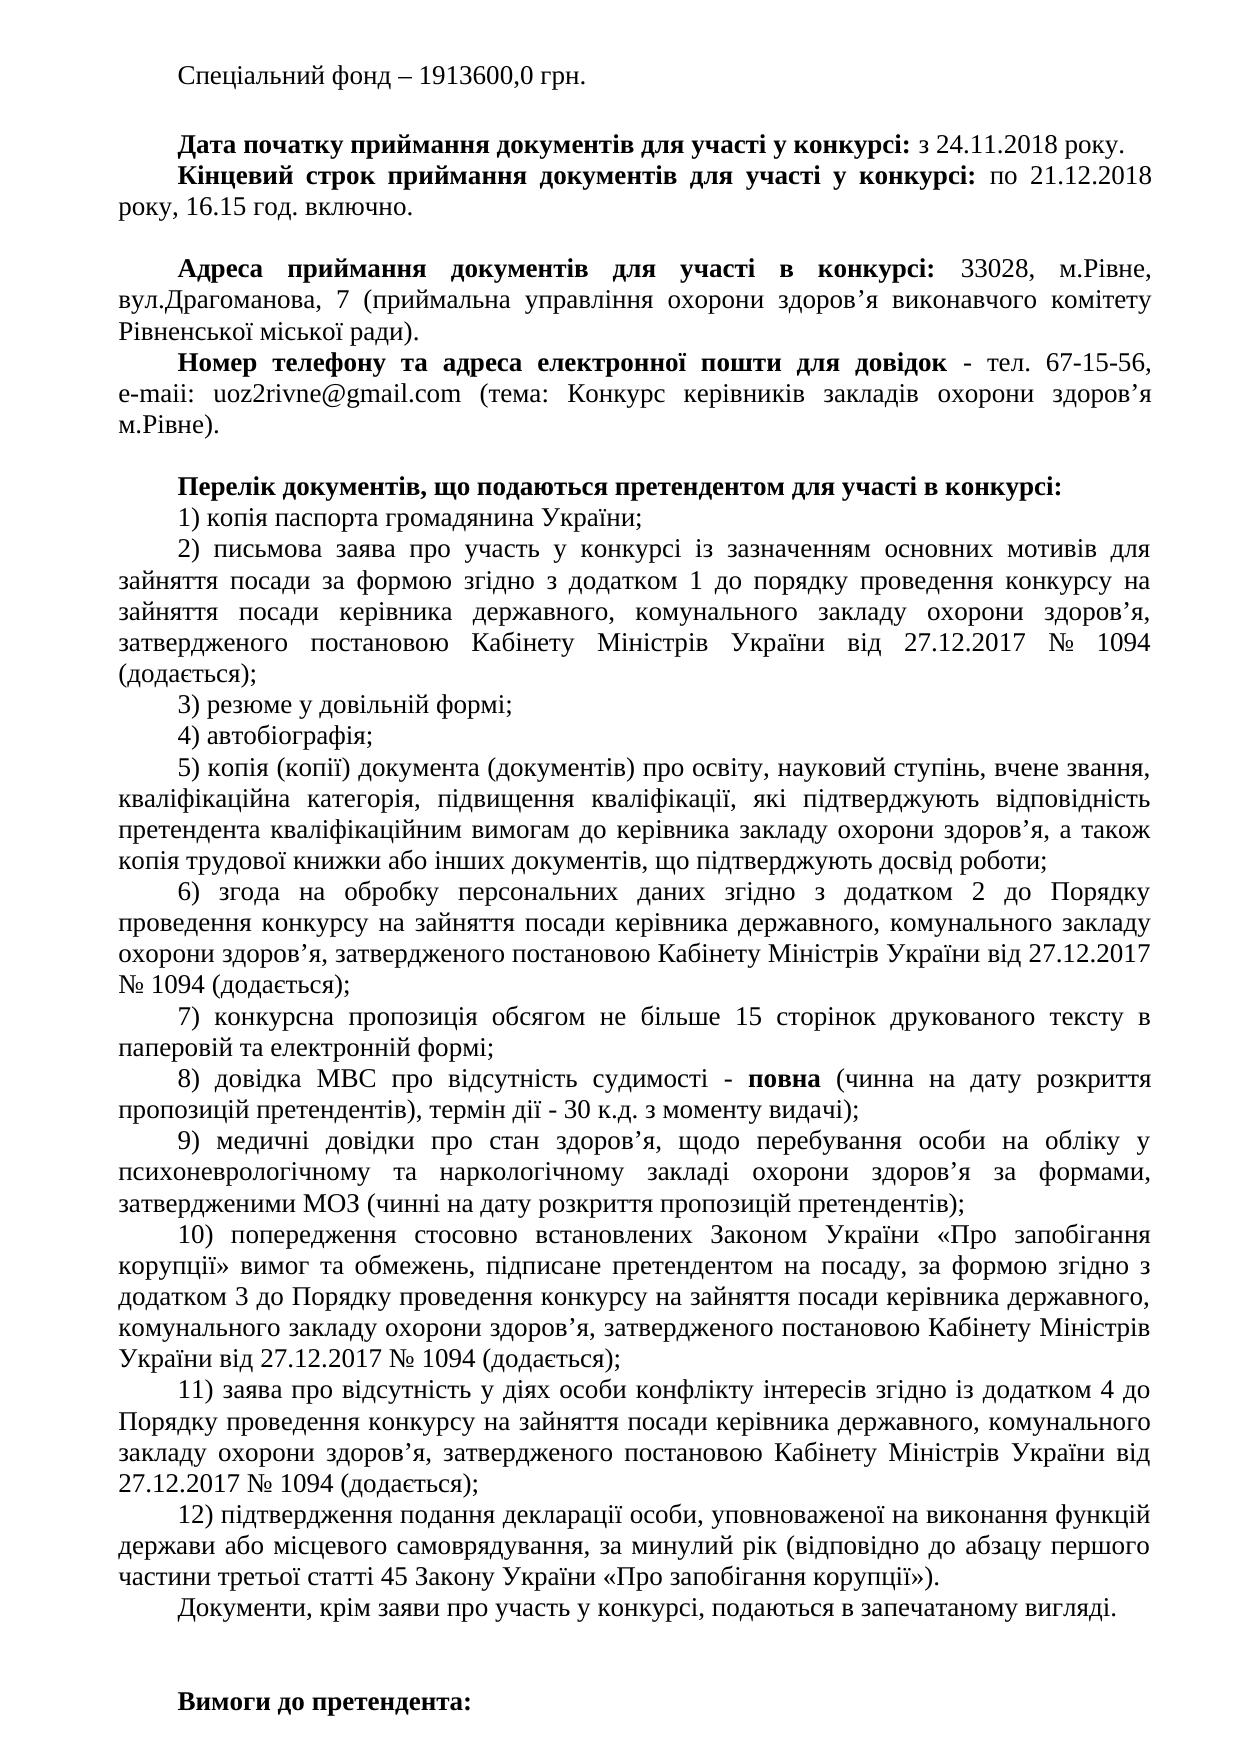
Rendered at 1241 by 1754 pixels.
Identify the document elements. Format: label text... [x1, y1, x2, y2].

text Вимоги до претендента: [118, 1685, 1152, 1716]
text 9) медичні довідки про стан здоров’я, щодо перебування особи на обліку у психоневрологічному та наркологічному закладі охорони здоров’я за формами, затвердженими МОЗ (чинні на дату розкриття пропозицій претендентів); [118, 1124, 1152, 1218]
text 3) резюме у довільній формі; [118, 688, 1152, 719]
text Документи, крім заяви про участь у конкурсі, подаються в запечатаному вигляді. [118, 1592, 1152, 1623]
text 4) автобіографія; [118, 719, 1152, 751]
text 8) довідка МВС про відсутність судимості - повна (чинна на дату розкриття пропозицій претендентів), термін дії - 30 к.д. з моменту видачі); [118, 1062, 1152, 1124]
text Кінцевий строк приймання документів для участі у конкурсі: по 21.12.2018 року, 16.15 год. включно. [118, 159, 1152, 221]
text Номер телефону та адреса електронної пошти для довідок - тел. 67-15-56, е-mаіі: uoz2rivne@gmail.com (тема: Конкурс керівників закладів охорони здоров’я м.Рівне). [118, 346, 1152, 439]
text Перелік документів, що подаються претендентом для участі в конкурсі: [118, 470, 1152, 501]
text 7) конкурсна пропозиція обсягом не більше 15 сторінок друкованого тексту в паперовій та електронній формі; [118, 1000, 1152, 1062]
text Адреса приймання документів для участі в конкурсі: 33028, м.Рівне, вул.Драгоманова, 7 (приймальна управління охорони здоров’я виконавчого комітету Рівненської міської ради). [118, 252, 1152, 346]
text Дата початку приймання документів для участі у конкурсі: з 24.11.2018 року. [118, 128, 1152, 159]
text 10) попередження стосовно встановлених Законом України «Про запобігання корупції» вимог та обмежень, підписане претендентом на посаду, за формою згідно з додатком 3 до Порядку проведення конкурсу на зайняття посади керівника державного, комунального закладу охорони здоров’я, затвердженого постановою Кабінету Міністрів України від 27.12.2017 № 1094 (додається); [118, 1218, 1152, 1373]
text 5) копія (копії) документа (документів) про освіту, науковий ступінь, вчене звання, кваліфікаційна категорія, підвищення кваліфікації, які підтверджують відповідність претендента кваліфікаційним вимогам до керівника закладу охорони здоров’я, а також копія трудової книжки або інших документів, що підтверджують досвід роботи; [118, 751, 1152, 875]
text 6) згода на обробку персональних даних згідно з додатком 2 до Порядку проведення конкурсу на зайняття посади керівника державного, комунального закладу охорони здоров’я, затвердженого постановою Кабінету Міністрів України від 27.12.2017 № 1094 (додається); [118, 875, 1152, 1000]
text 2) письмова заява про участь у конкурсі із зазначенням основних мотивів для зайняття посади за формою згідно з додатком 1 до порядку проведення конкурсу на зайняття посади керівника державного, комунального закладу охорони здоров’я, затвердженого постановою Кабінету Міністрів України від 27.12.2017 № 1094 (додається); [118, 533, 1152, 688]
text 12) підтвердження подання декларації особи, уповноваженої на виконання функцій держави або місцевого самоврядування, за минулий рік (відповідно до абзацу першого частини третьої статті 45 Закону України «Про запобігання корупції»). [118, 1498, 1152, 1592]
text Спеціальний фонд – 1913600,0 грн. [177, 59, 1152, 90]
text 1) копія паспорта громадянина України; [118, 501, 1152, 533]
text 11) заява про відсутність у діях особи конфлікту інтересів згідно із додатком 4 до Порядку проведення конкурсу на зайняття посади керівника державного, комунального закладу охорони здоров’я, затвердженого постановою Кабінету Міністрів України від 27.12.2017 № 1094 (додається); [118, 1373, 1152, 1498]
